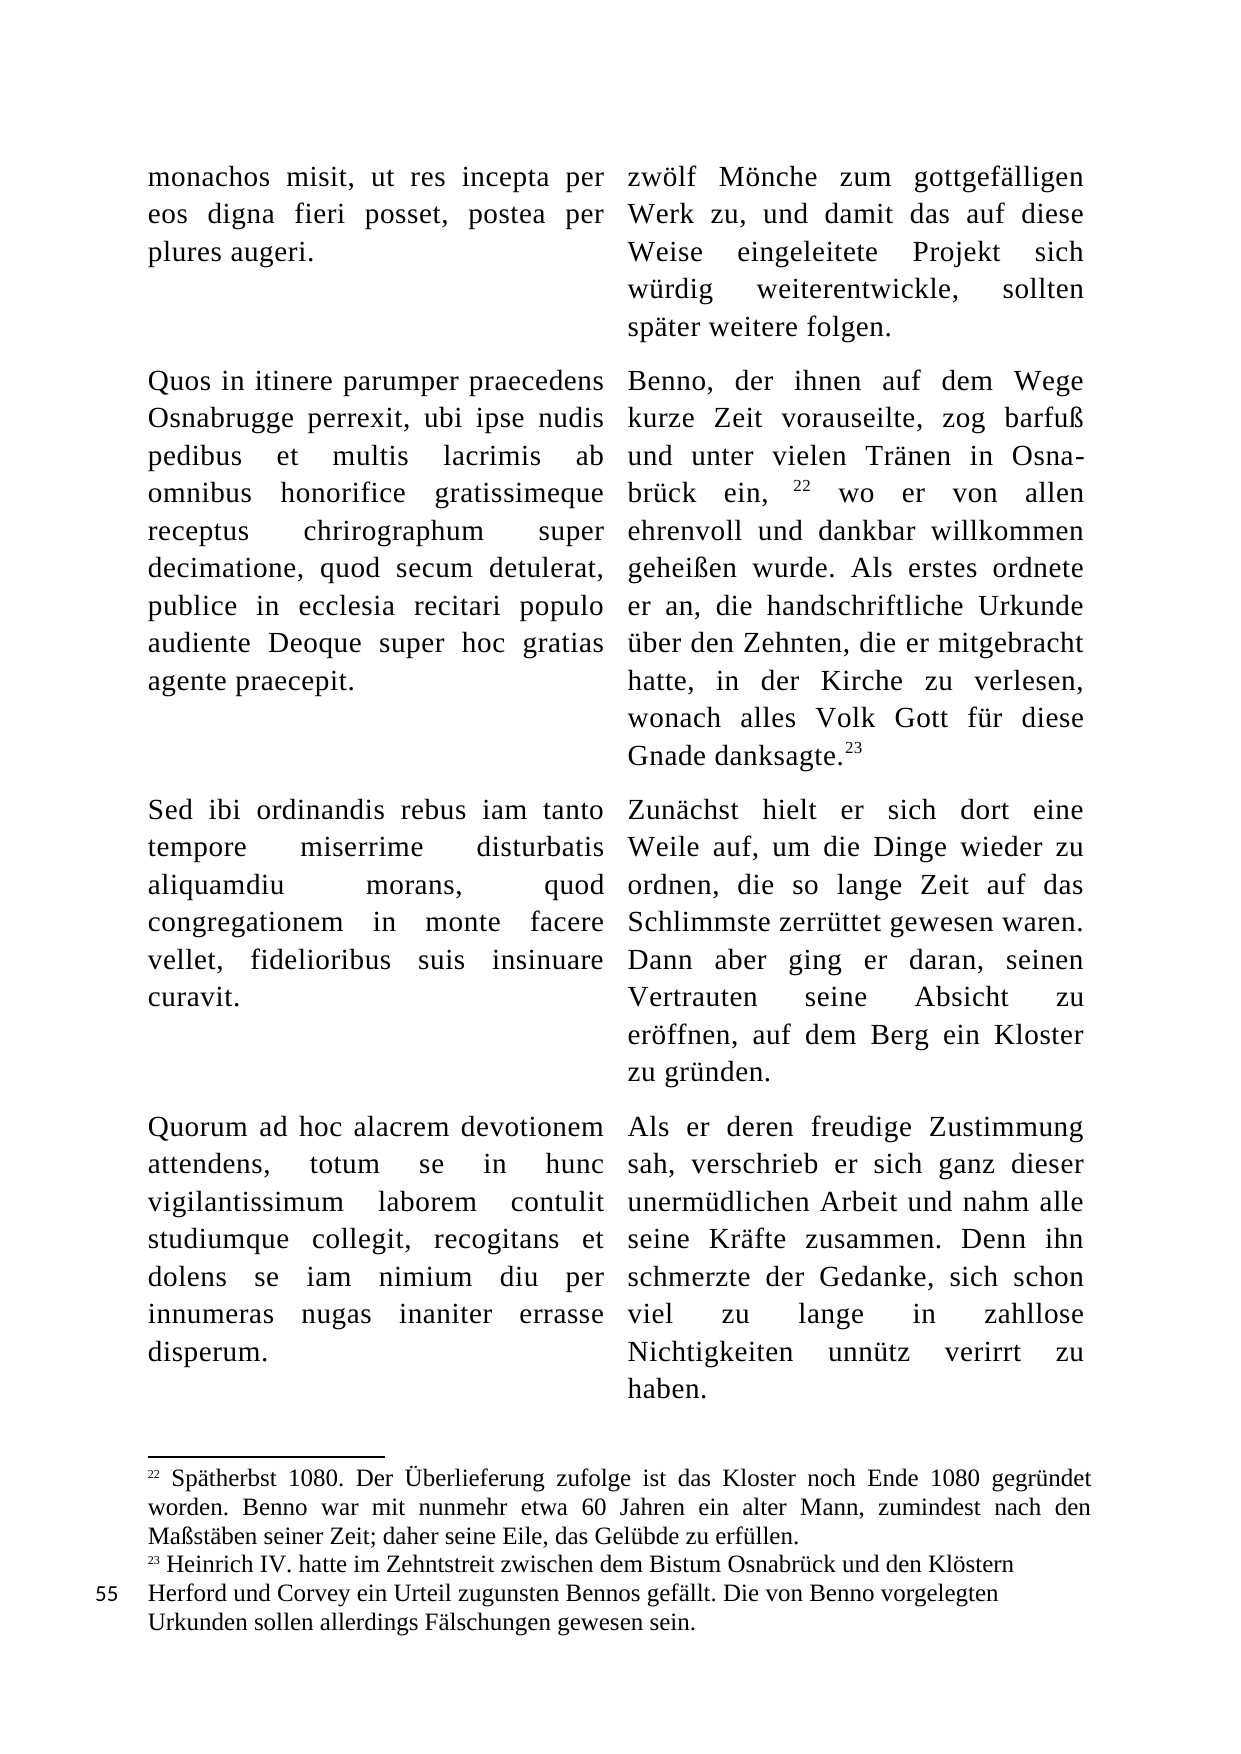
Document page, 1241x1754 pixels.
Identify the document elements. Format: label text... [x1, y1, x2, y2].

table_cell Zunächst hielt er sich dort eine Weile auf, um die Dinge wieder zu ordnen, die so lange Zeit auf das Schlimmste zerrüttet gewesen waren. Dann aber ging er daran, seinen Vertrauten seine Absicht zu eröffnen, auf dem Berg ein Kloster zu gründen. [616, 781, 1096, 1098]
table_cell Benno, der ihnen auf dem Wege kurze Zeit vorauseilte, zog barfuß und unter vielen Tränen in Osnabrück ein, wo er von allen ehrenvoll und dankbar willkommen geheißen wurde. Als erstes ordnete er an, die handschriftliche Urkunde über den Zehnten, die er mitgebracht hatte, in der Kirche zu verlesen, wonach alles Volk Gott für diese Gnade danksagte. [616, 352, 1096, 781]
table_cell Quorum ad hoc alacrem devotionem attendens, totum se in hunc vigilantissimum laborem contulit studiumque collegit, recogitans et dolens se iam nimium diu per innumeras nugas inaniter errasse disperum. [136, 1098, 616, 1414]
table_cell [616, 148, 1096, 352]
table_cell Sed ibi ordinandis rebus iam tanto tempore miserrime disturbatis aliquamdiu morans, quod congregationem in monte facere vellet, fidelioribus suis insinuare curavit. [136, 781, 616, 1098]
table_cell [136, 148, 616, 352]
table_cell Quos in itinere parumper praecedens Osnabrugge perrexit, ubi ipse nudis pedibus et multis lacrimis ab omnibus honorifice gratissimeque receptus chrirographum super decimatione, quod secum detulerat, publice in ecclesia recitari populo audiente Deoque super hoc gratias agente praecepit. [136, 352, 616, 781]
table_cell Als er deren freudige Zustimmung sah, verschrieb er sich ganz dieser unermüdlichen Arbeit und nahm alle seine Kräfte zusammen. Denn ihn schmerzte der Gedanke, sich schon viel zu lange in zahllose Nichtigkeiten unnütz verirrt zu haben. [616, 1098, 1096, 1414]
